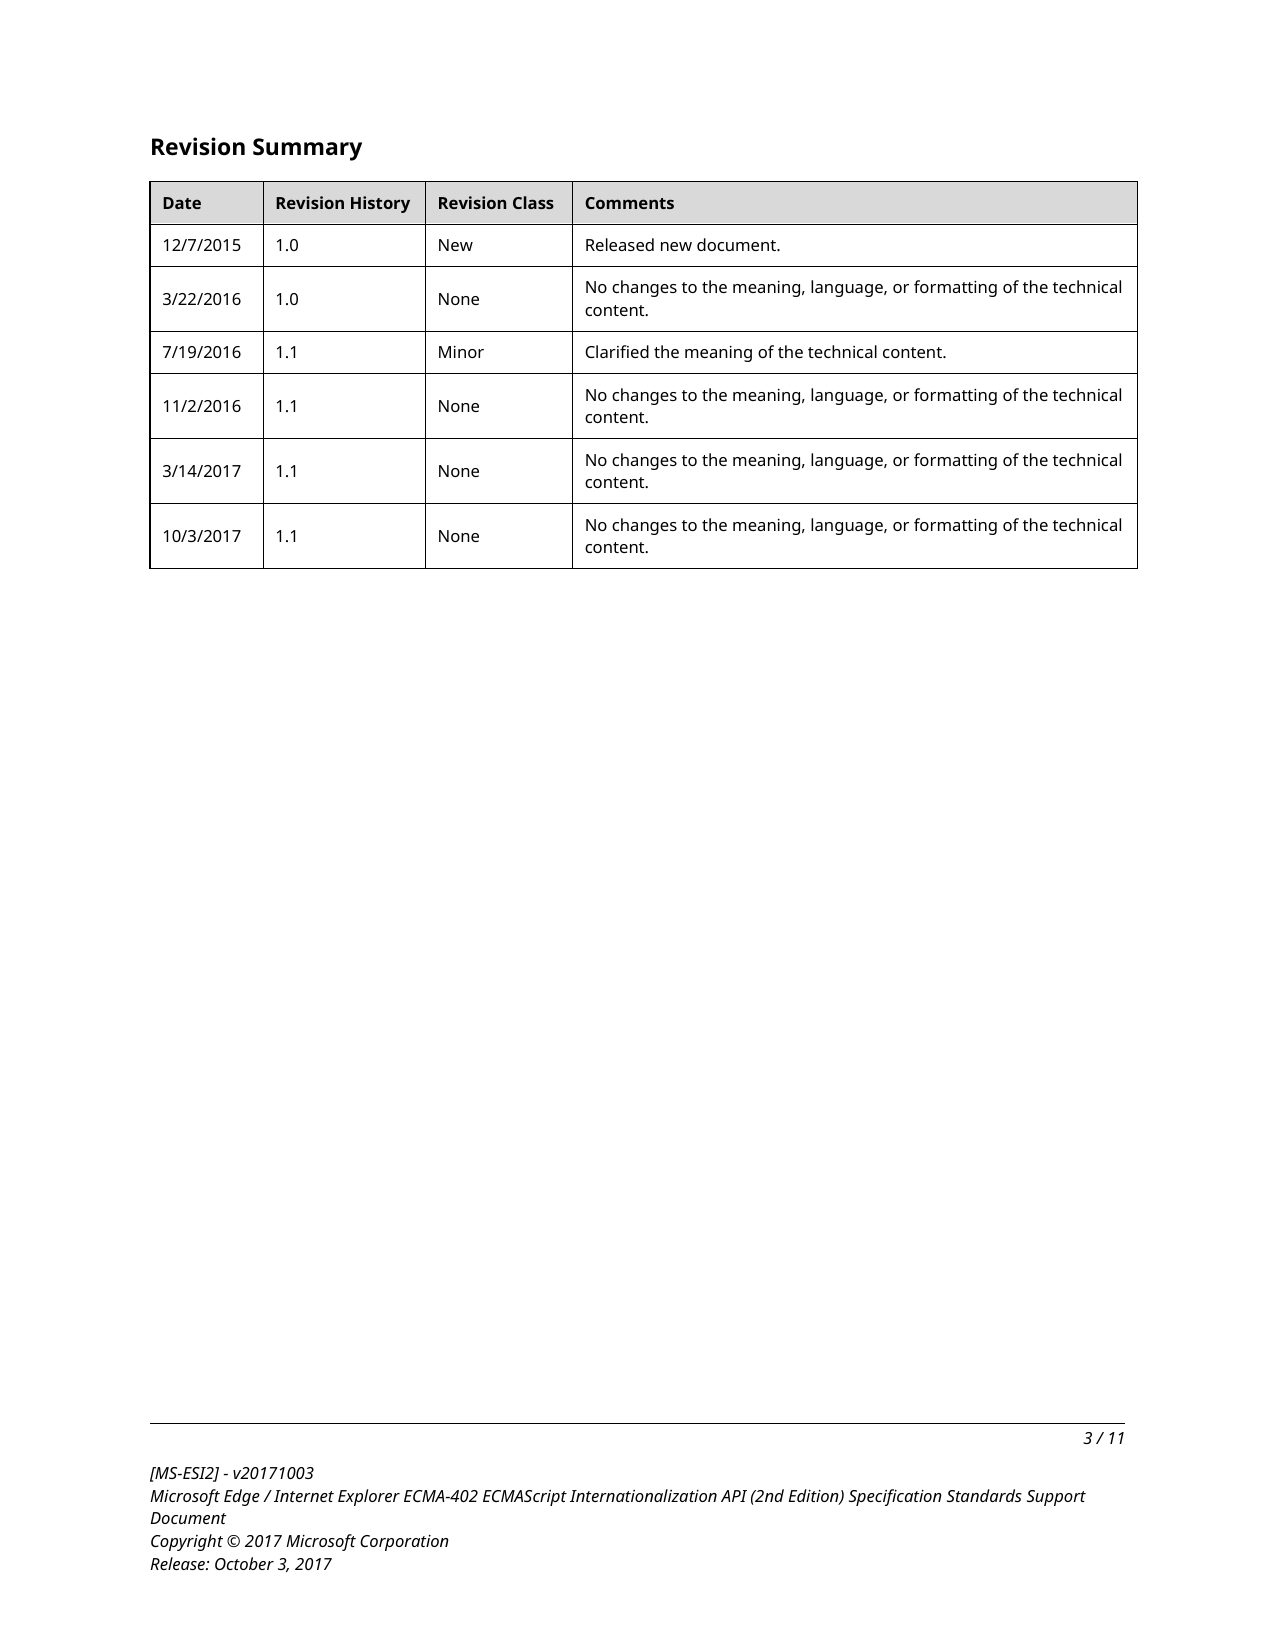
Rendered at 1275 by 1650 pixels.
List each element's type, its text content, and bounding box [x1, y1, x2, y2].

table_cell Clarified the meaning of the technical content. [573, 332, 1137, 373]
table_cell New [426, 225, 572, 266]
table_cell None [426, 504, 572, 568]
table_cell 1.1 [264, 504, 425, 568]
table_cell None [426, 374, 572, 438]
table_cell 1.1 [264, 439, 425, 503]
table_cell 1.0 [264, 225, 425, 266]
table_cell Released new document. [573, 225, 1137, 266]
table_cell 10/3/2017 [151, 504, 263, 568]
table_cell None [426, 267, 572, 331]
table_cell Minor [426, 332, 572, 373]
table_header Revision Class [426, 182, 572, 223]
table_cell 1.1 [264, 374, 425, 438]
table_cell 7/19/2016 [151, 332, 263, 373]
table_cell 3/22/2016 [151, 267, 263, 331]
table_cell 1.1 [264, 332, 425, 373]
table_cell 1.0 [264, 267, 425, 331]
text Revision Summary [150, 131, 1125, 162]
table_cell None [426, 439, 572, 503]
table_cell No changes to the meaning, language, or formatting of the technical content. [573, 267, 1137, 331]
table_header Date [151, 182, 263, 223]
table_header Revision History [264, 182, 425, 223]
table_cell No changes to the meaning, language, or formatting of the technical content. [573, 504, 1137, 568]
table_cell No changes to the meaning, language, or formatting of the technical content. [573, 439, 1137, 503]
table_header Comments [573, 182, 1137, 223]
table_cell No changes to the meaning, language, or formatting of the technical content. [573, 374, 1137, 438]
table_cell 11/2/2016 [151, 374, 263, 438]
table_cell 12/7/2015 [151, 225, 263, 266]
table_cell 3/14/2017 [151, 439, 263, 503]
